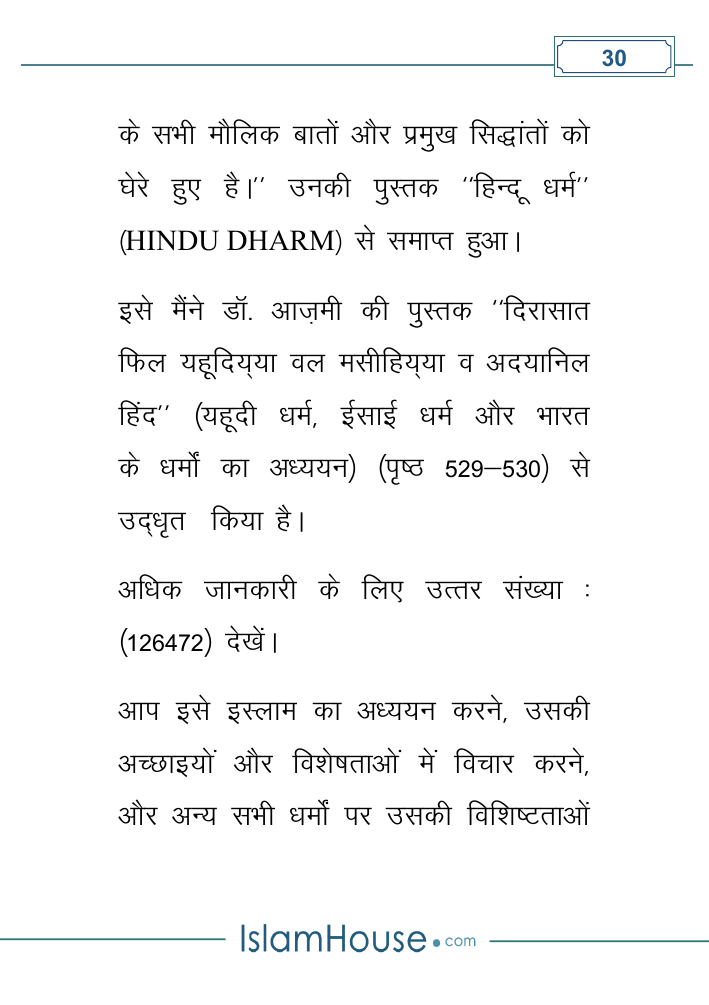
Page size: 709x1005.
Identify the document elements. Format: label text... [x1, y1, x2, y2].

picture [233, 919, 709, 959]
text bls eSaus MkW- vkt+eh dh iqLrd ^^fnjklkr fQy ;gwfn;~;k oy elhfg;~;k o vn;kfuy fgan** ¼;gwnh /keZ] bZlkbZ /keZ vkSj Hkkjr ds /keksZa dk v/;;u½ ¼i`"B 529&530½ ls mn~/k`r fd;k gSA [118, 293, 591, 538]
picture [0, 918, 226, 956]
text vf/kd tkudkjh ds fy, mRrj la[;k % ¼126472½ ns[ksaA [118, 572, 591, 660]
